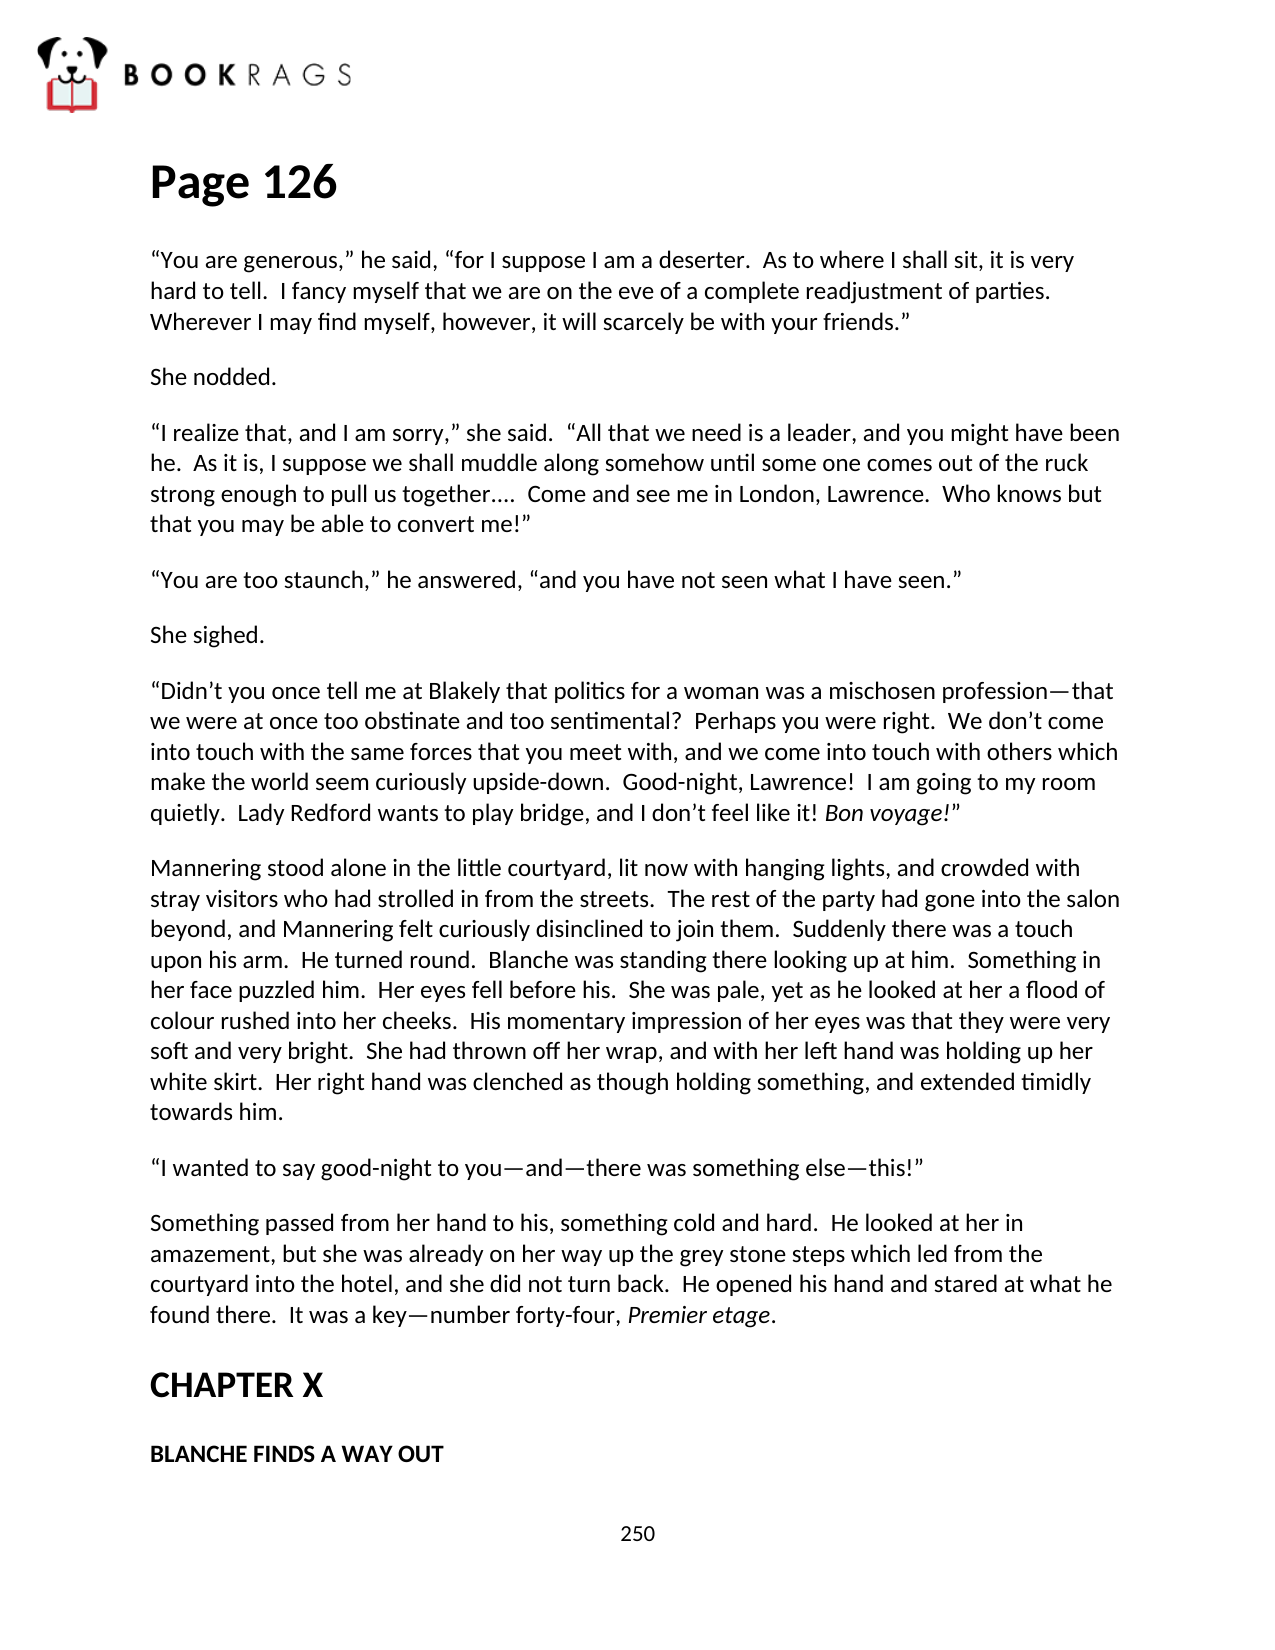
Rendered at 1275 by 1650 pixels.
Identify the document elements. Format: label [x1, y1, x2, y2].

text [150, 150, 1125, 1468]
picture [37, 37, 351, 113]
